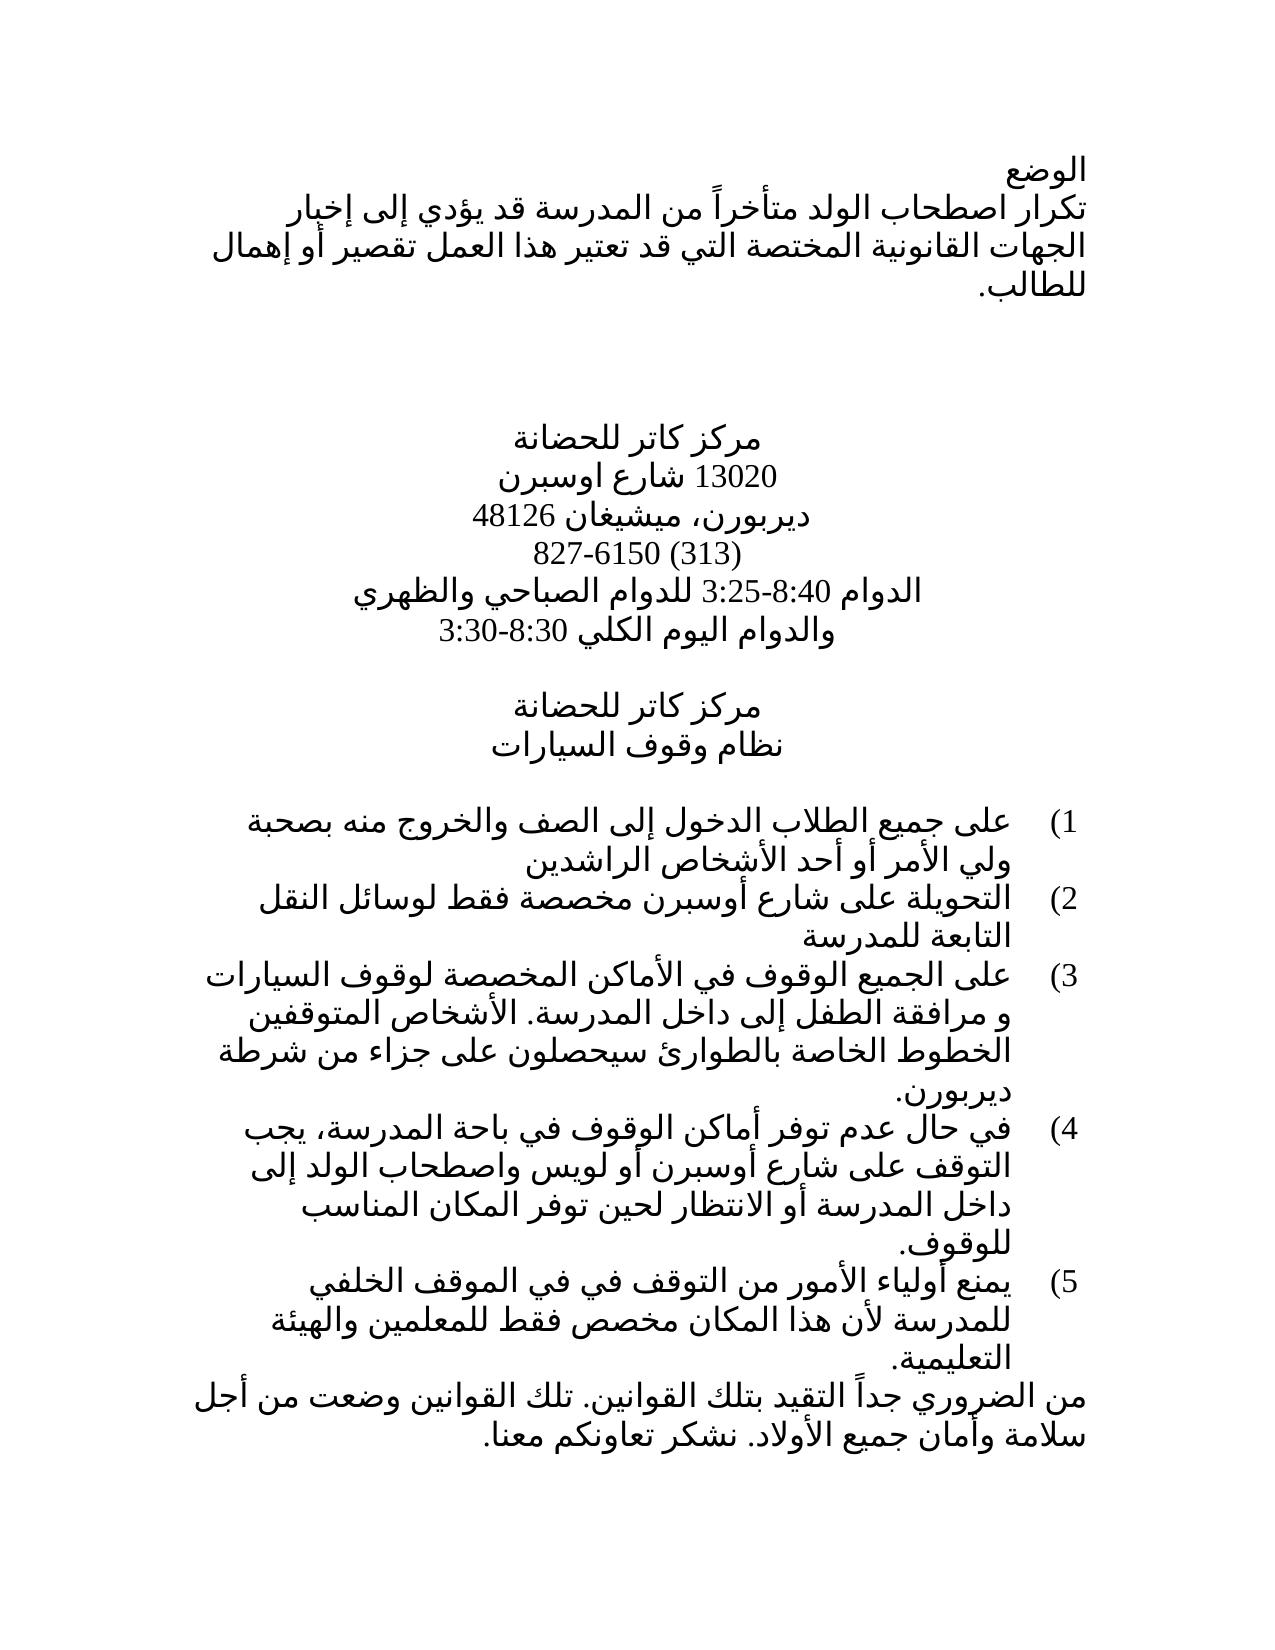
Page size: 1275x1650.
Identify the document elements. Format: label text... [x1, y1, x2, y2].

text نظام وقوف السيارات [187, 725, 1087, 763]
text والدوام اليوم الكلي 8:30-3:30 [187, 610, 1087, 648]
text تكرار اصطحاب الولد متأخراً من المدرسة قد يؤدي إلى إخبار الجهات القانونية المختصة التي قد تعتير هذا العمل تقصير أو إهمال للطالب. [187, 188, 1087, 303]
list يمنع أولياء الأمور من التوقف في في الموقف الخلفي للمدرسة لأن هذا المكان مخصص فقط للمعلمين والهيئة التعليمية. [187, 1262, 1050, 1377]
list التحويلة على شارع أوسبرن مخصصة فقط لوسائل النقل التابعة للمدرسة [187, 878, 1050, 955]
text الدوام 8:40-3:25 للدوام الصباحي والظهري [187, 572, 1087, 610]
text ديربورن، ميشيغان 48126 [187, 495, 1087, 533]
text من الضروري جداً التقيد بتلك القوانين. تلك القوانين وضعت من أجل سلامة وأمان جميع الأولاد. نشكر تعاونكم معنا. [187, 1377, 1087, 1453]
list على الجميع الوقوف في الأماكن المخصصة لوقوف السيارات و مرافقة الطفل إلى داخل المدرسة. الأشخاص المتوقفين الخطوط الخاصة بالطوارئ سيحصلون على جزاء من شرطة ديربورن. [187, 955, 1050, 1108]
text 13020 شارع اوسبرن [187, 457, 1087, 495]
list على جميع الطلاب الدخول إلى الصف والخروج منه بصحبة ولي الأمر أو أحد الأشخاص الراشدين [187, 802, 1050, 878]
list في حال عدم توفر أماكن الوقوف في باحة المدرسة، يجب التوقف على شارع أوسبرن أو لويس واصطحاب الولد إلى داخل المدرسة أو الانتظار لحين توفر المكان المناسب للوقوف. [187, 1108, 1050, 1262]
text (313) 827-6150 [187, 533, 1087, 572]
text مركز كاتر للحضانة [187, 418, 1087, 457]
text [187, 150, 1087, 188]
text مركز كاتر للحضانة [187, 687, 1087, 725]
